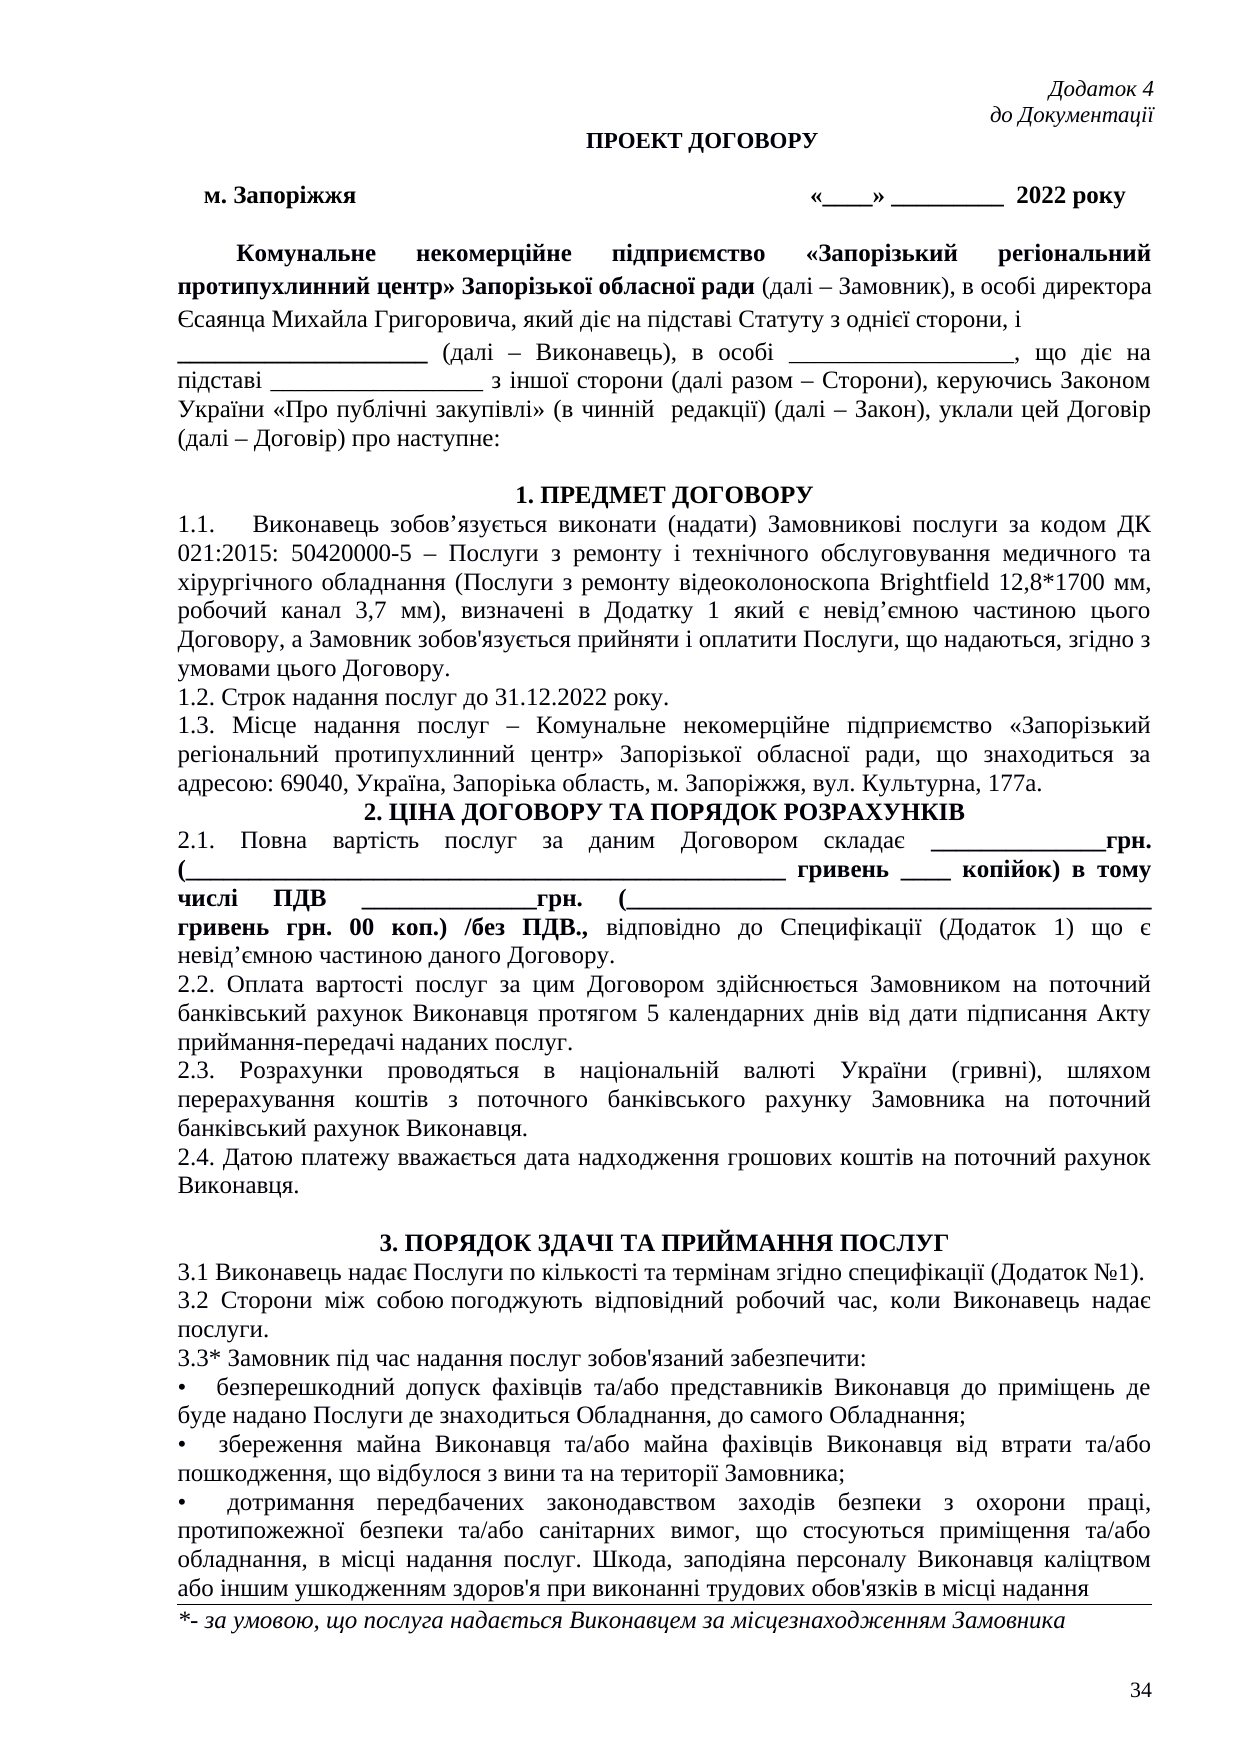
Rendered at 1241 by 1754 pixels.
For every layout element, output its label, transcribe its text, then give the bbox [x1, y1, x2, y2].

text 3.2 Сторони між собою погоджують відповідний робочий час, коли Виконавець надає послуги. [177, 1286, 1152, 1343]
text 1.3. Місце надання послуг – Комунальне некомерційне підприємство «Запорізький регіональний протипухлинний центр» Запорізької обласної ради, що знаходиться за адресою: 69040, Україна, Запоріька область, м. Запоріжжя, вул. Культурна, 177а. [177, 711, 1152, 797]
text ПРОЕКТ ДОГОВОРУ [177, 128, 1152, 154]
text 2. ЦІНА ДОГОВОРУ ТА ПОРЯДОК РОЗРАХУНКІВ [177, 797, 1152, 826]
text ____________________ (далі – Виконавець), в особі __________________, що діє на підставі _________________ з іншої сторони (далі разом – Сторони), керуючись Законом України «Про публічні закупівлі» (в чинній редакції) (далі – Закон), уклали цей Договір (далі – Договір) про наступне: [177, 337, 1152, 452]
text • збереження майна Виконавця та/або майна фахівців Виконавця від втрати та/або пошкодження, що відбулося з вини та на території Замовника; [177, 1429, 1152, 1487]
text 2.2. Оплата вартості послуг за цим Договором здійснюється Замовником на поточний банківський рахунок Виконавця протягом 5 календарних днів від дати підписання Акту приймання-передачі наданих послуг. [177, 969, 1152, 1056]
text • дотримання передбачених законодавством заходів безпеки з охорони праці, протипожежної безпеки та/або санітарних вимог, що стосуються приміщення та/або обладнання, в місці надання послуг. Шкода, заподіяна персоналу Виконавця каліцтвом або іншим ушкодженням здоров'я при виконанні трудових обов'язків в місці надання [177, 1487, 1152, 1604]
text Додаток 4 [177, 75, 1156, 101]
text *- за умовою, що послуга надається Виконавцем за місцезнаходженням Замовника [177, 1605, 1152, 1634]
text м. Запоріжжя «____» _________ 2022 року [177, 180, 1152, 209]
text 3. ПОРЯДОК ЗДАЧІ ТА ПРИЙМАННЯ ПОСЛУГ [177, 1228, 1152, 1257]
text 2.4. Датою платежу вважається дата надходження грошових коштів на поточний рахунок Виконавця. [177, 1142, 1152, 1199]
text до Документації [177, 101, 1156, 128]
text 3.3* Замовник під час надання послуг зобов'язаний забезпечити: [177, 1343, 1152, 1372]
text 2.1. Повна вартість послуг за даним Договором складає ______________грн. (________________________________________________ гривень ____ копійок) в тому числі ПДВ ______________грн. (__________________________________________ гривень грн. 00 коп.) /без ПДВ., відповідно до Специфікації (Додаток 1) що є невід’ємною частиною даного Договору. [177, 826, 1152, 969]
text 1.2. Строк надання послуг до 31.12.2022 року. [177, 682, 1152, 711]
text 1. ПРЕДМЕТ ДОГОВОРУ [177, 481, 1152, 509]
text 3.1 Виконавець надає Послуги по кількості та термінам згідно специфікації (Додаток №1). [177, 1257, 1152, 1286]
text • безперешкодний допуск фахівців та/або представників Виконавця до приміщень де буде надано Послуги де знаходиться Обладнання, до самого Обладнання; [177, 1372, 1152, 1429]
text 2.3. Розрахунки проводяться в національній валюті України (гривні), шляхом перерахування коштів з поточного банківського рахунку Замовника на поточний банківський рахунок Виконавця. [177, 1056, 1152, 1142]
text Комунальне некомерційне підприємство «Запорізький регіональний протипухлинний центр» Запорізької обласної ради (далі – Замовник), в особі директора Єсаянца Михайла Григоровича, який діє на підставі Статуту з однієї сторони, і [177, 238, 1152, 333]
text 1.1. Виконавець зобов’язується виконати (надати) Замовникові послуги за кодом ДК 021:2015: 50420000-5 – Послуги з ремонту і технічного обслуговування медичного та хірургічного обладнання (Послуги з ремонту відеоколоноскопа Brightfield 12,8*1700 мм, робочий канал 3,7 мм), визначені в Додатку 1 який є невід’ємною частиною цього Договору, а Замовник зобов'язується прийняти і оплатити Послуги, що надаються, згідно з умовами цього Договору. [177, 509, 1152, 682]
